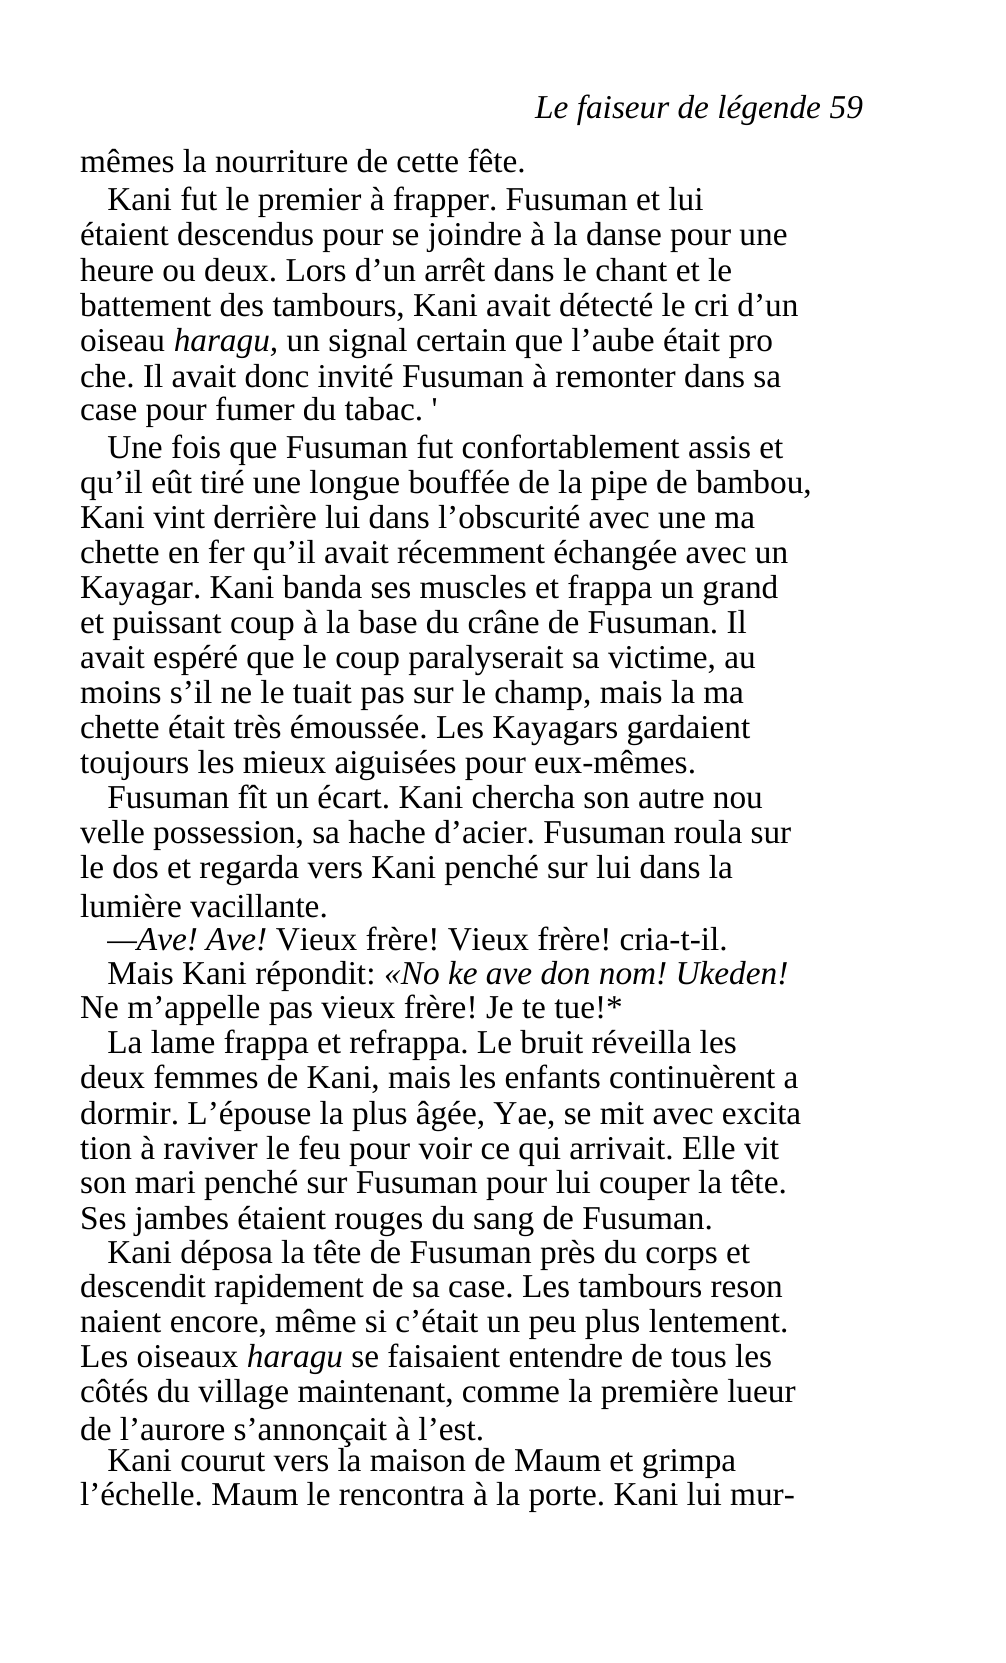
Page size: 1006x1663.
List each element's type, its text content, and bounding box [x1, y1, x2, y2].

text case pour fumer du tabac. ' [80, 395, 926, 427]
text l’échelle. Maum le rencontra à la porte. Kani lui mur- [80, 1478, 926, 1513]
text Une fois que Fusuman fut confortablement assis et [80, 427, 926, 465]
text La lame frappa et refrappa. Le bruit réveilla les [80, 1025, 926, 1061]
text —Ave! Ave! Vieux frère! Vieux frère! cria-t-il. [80, 924, 926, 956]
text Kani déposa la tête de Fusuman près du corps et [80, 1236, 926, 1270]
text qu’il eût tiré une longue bouffée de la pipe de bambou, [80, 465, 926, 500]
text Kani vint derrière lui dans l’obscurité avec une ma [80, 500, 926, 535]
text mêmes la nourriture de cette fête. [80, 141, 926, 179]
text naient encore, même si c’était un peu plus lentement. [80, 1305, 926, 1340]
text le dos et regarda vers Kani penché sur lui dans la [80, 851, 926, 886]
text Fusuman fît un écart. Kani chercha son autre nou [80, 781, 926, 816]
text tion à raviver le feu pour voir ce qui arrivait. Elle vit [80, 1131, 926, 1166]
text Les oiseaux haragu se faisaient entendre de tous les [80, 1340, 926, 1374]
text descendit rapidement de sa case. Les tambours reson [80, 1270, 926, 1305]
text avait espéré que le coup paralyserait sa victime, au [80, 641, 926, 676]
text Ne m’appelle pas vieux frère! Je te tue!* [80, 992, 926, 1025]
text Ses jambes étaient rouges du sang de Fusuman. [80, 1200, 926, 1236]
text de l’aurore s’annonçait à l’est. [80, 1409, 926, 1447]
text étaient descendus pour se joindre à la danse pour une [80, 218, 926, 253]
text lumière vacillante. [80, 886, 926, 924]
text heure ou deux. Lors d’un arrêt dans le chant et le [80, 253, 926, 288]
text Kani courut vers la maison de Maum et grimpa [80, 1447, 926, 1478]
text chette était très émoussée. Les Kayagars gardaient [80, 711, 926, 746]
text côtés du village maintenant, comme la première lueur [80, 1374, 926, 1409]
text battement des tambours, Kani avait détecté le cri d’un [80, 288, 926, 324]
text Kani fut le premier à frapper. Fusuman et lui [80, 179, 926, 218]
text dormir. L’épouse la plus âgée, Yae, se mit avec excita [80, 1096, 926, 1131]
text che. Il avait donc invité Fusuman à remonter dans sa [80, 359, 926, 395]
text Mais Kani répondit: «No ke ave don nom! Ukeden! [80, 956, 926, 992]
text chette en fer qu’il avait récemment échangée avec un [80, 535, 926, 570]
text deux femmes de Kani, mais les enfants continuèrent a [80, 1061, 926, 1096]
text et puissant coup à la base du crâne de Fusuman. Il [80, 605, 926, 641]
text velle possession, sa hache d’acier. Fusuman roula sur [80, 816, 926, 851]
text toujours les mieux aiguisées pour eux-mêmes. [80, 746, 926, 781]
text Kayagar. Kani banda ses muscles et frappa un grand [80, 570, 926, 605]
text Le faiseur de légende 59 [80, 87, 866, 126]
text oiseau haragu, un signal certain que l’aube était pro [80, 324, 926, 359]
text son mari penché sur Fusuman pour lui couper la tête. [80, 1166, 926, 1200]
text moins s’il ne le tuait pas sur le champ, mais la ma [80, 676, 926, 711]
